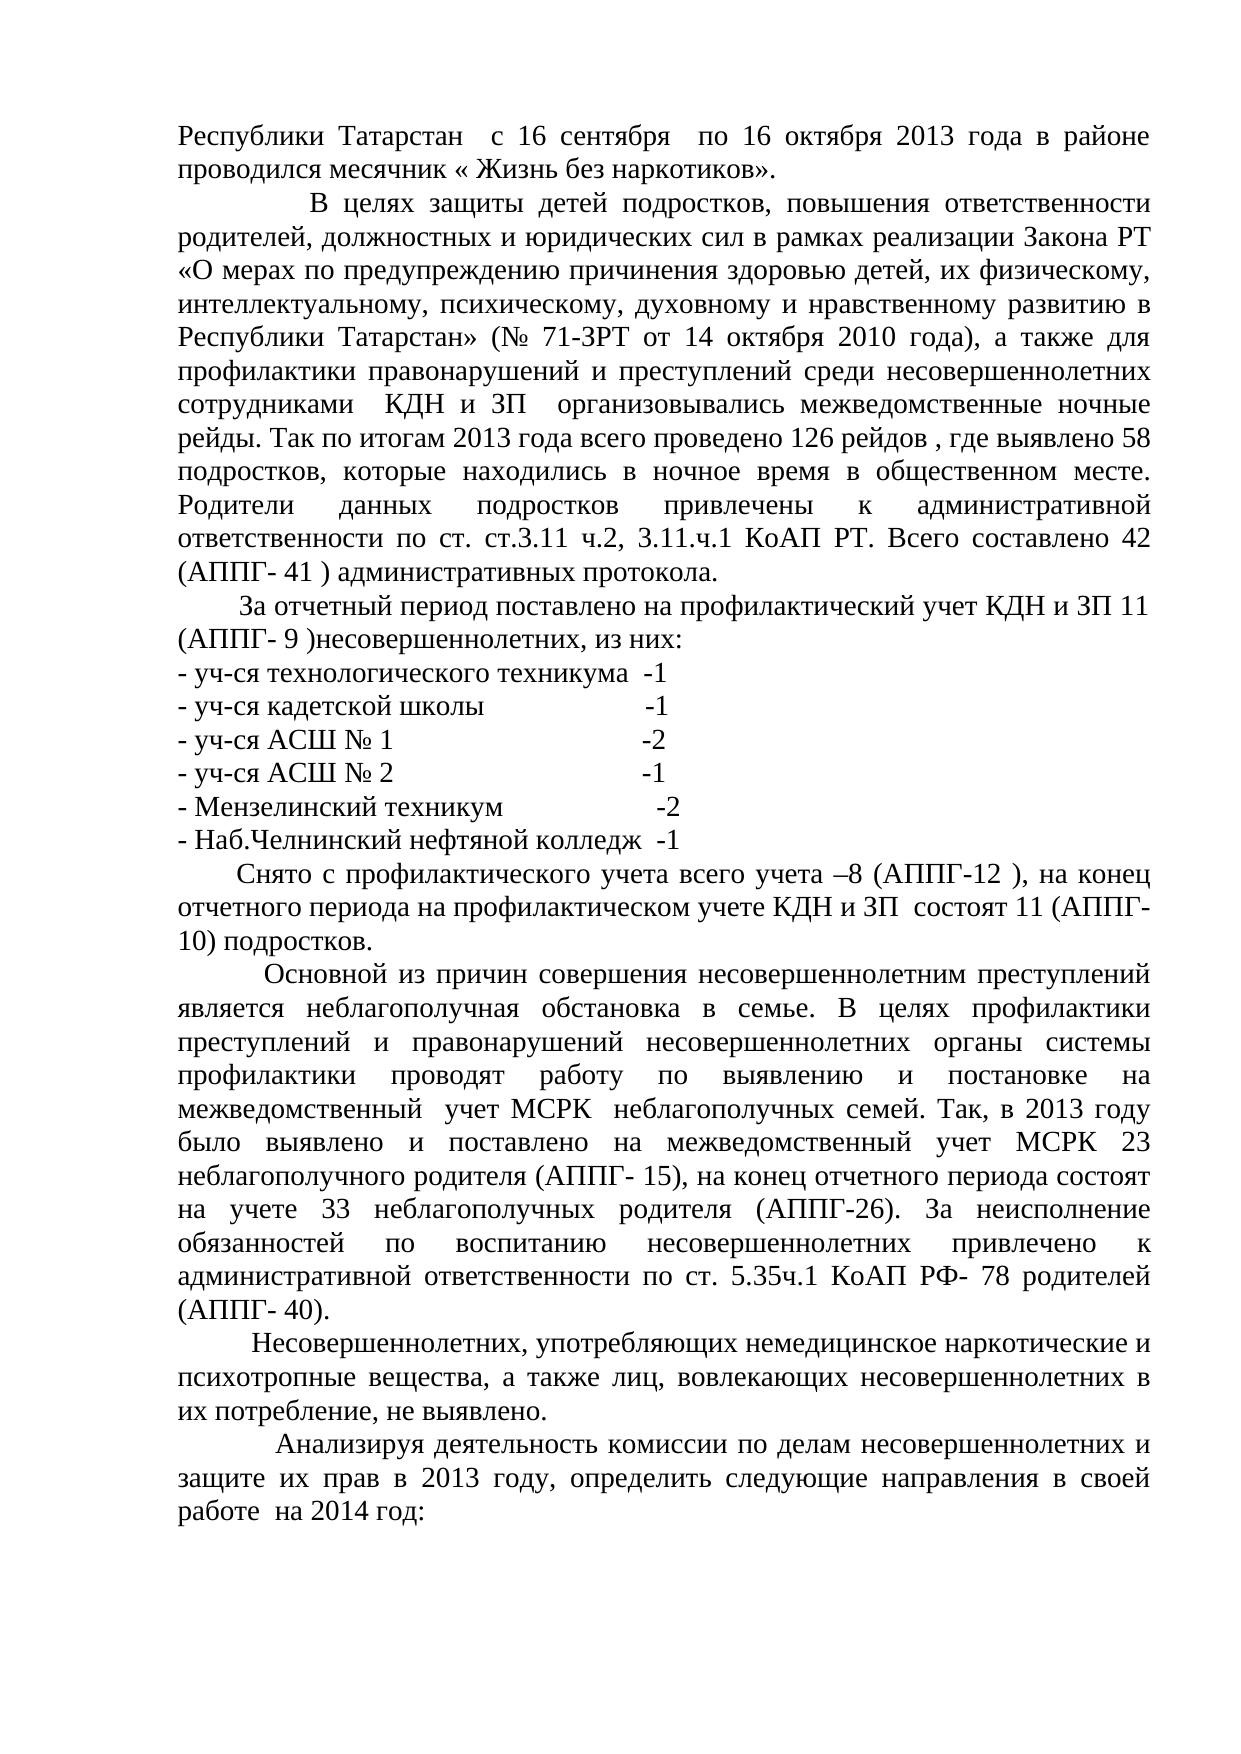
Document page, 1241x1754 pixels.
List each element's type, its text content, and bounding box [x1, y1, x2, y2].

text - уч-ся кадетской школы -1 [177, 688, 1152, 722]
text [177, 118, 1152, 185]
text Основной из причин совершения несовершеннолетним преступлений является неблагополучная обстановка в семье. В целях профилактики преступлений и правонарушений несовершеннолетних органы системы профилактики проводят работу по выявлению и постановке на межведомственный учет МСРК неблагополучных семей. Так, в 2013 году было выявлено и поставлено на межведомственный учет МСРК 23 неблагополучного родителя (АППГ- 15), на конец отчетного периода состоят на учете 33 неблагополучных родителя (АППГ-26). За неисполнение обязанностей по воспитанию несовершеннолетних привлечено к административной ответственности по ст. 5.35ч.1 КоАП РФ- 78 родителей (АППГ- 40). [177, 957, 1152, 1326]
text - уч-ся АСШ № 2 -1 [177, 755, 1152, 789]
text - уч-ся АСШ № 1 -2 [177, 722, 1152, 755]
text Анализируя деятельность комиссии по делам несовершеннолетних и защите их прав в 2013 году, определить следующие направления в своей работе на 2014 год: [177, 1426, 1152, 1527]
text За отчетный период поставлено на профилактический учет КДН и ЗП 11 (АППГ- 9 )несовершеннолетних, из них: [177, 588, 1152, 655]
text Несовершеннолетних, употребляющих немедицинское наркотические и психотропные вещества, а также лиц, вовлекающих несовершеннолетних в их потребление, не выявлено. [177, 1326, 1152, 1426]
text В целях защиты детей подростков, повышения ответственности родителей, должностных и юридических сил в рамках реализации Закона РТ «О мерах по предупреждению причинения здоровью детей, их физическому, интеллектуальному, психическому, духовному и нравственному развитию в Республики Татарстан» (№ 71-ЗРТ от 14 октября 2010 года), а также для профилактики правонарушений и преступлений среди несовершеннолетних сотрудниками КДН и ЗП организовывались межведомственные ночные рейды. Так по итогам 2013 года всего проведено 126 рейдов , где выявлено 58 подростков, которые находились в ночное время в общественном месте. Родители данных подростков привлечены к административной ответственности по ст. ст.3.11 ч.2, 3.11.ч.1 КоАП РТ. Всего составлено 42 (АППГ- 41 ) административных протокола. [177, 185, 1152, 588]
text - уч-ся технологического техникума -1 [177, 655, 1152, 688]
text - Мензелинский техникум -2 [177, 789, 1152, 822]
text Снято с профилактического учета всего учета –8 (АППГ-12 ), на конец отчетного периода на профилактическом учете КДН и ЗП состоят 11 (АППГ-10) подростков. [177, 856, 1152, 957]
text - Наб.Челнинский нефтяной колледж -1 [177, 822, 1152, 856]
